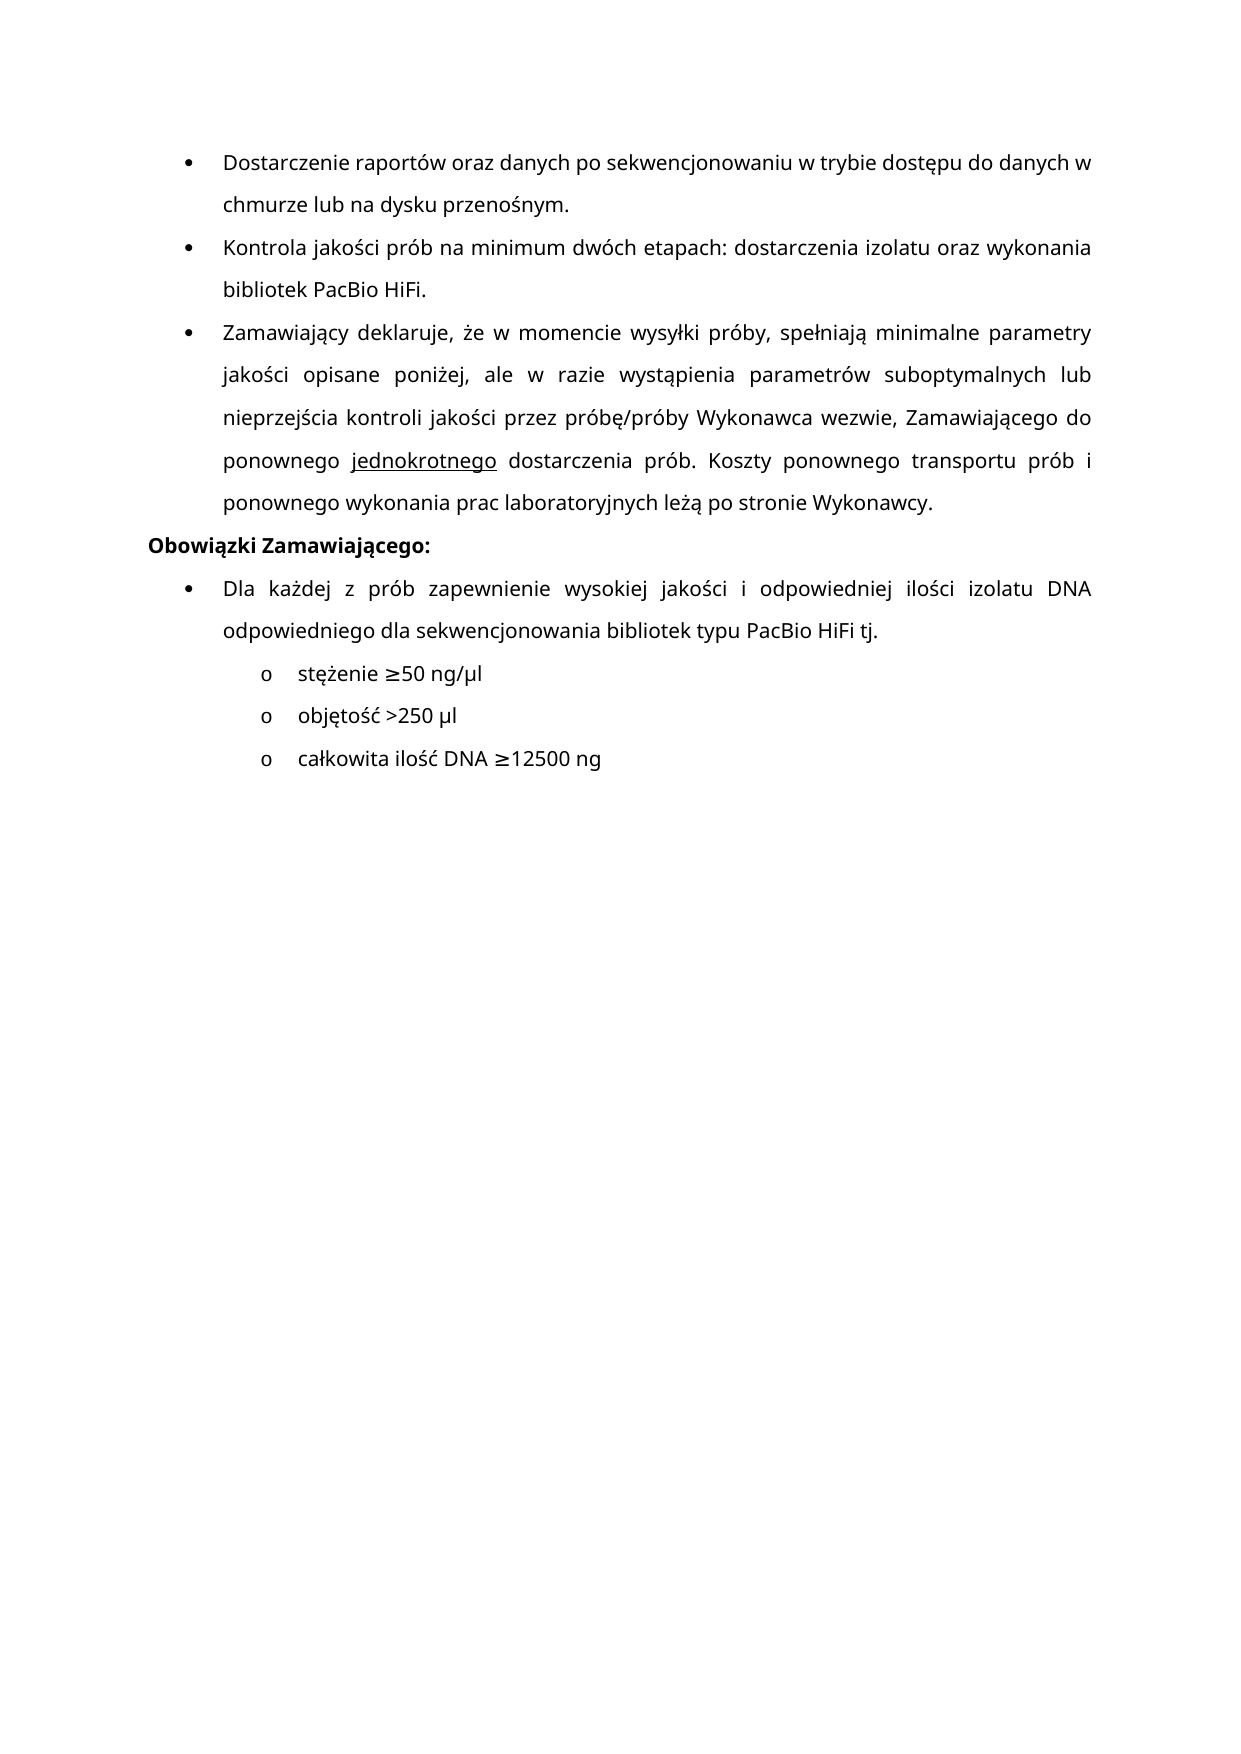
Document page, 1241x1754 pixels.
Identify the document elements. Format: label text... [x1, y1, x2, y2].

list stężenie ≥50 ng/µl [260, 659, 1093, 687]
list Zamawiający deklaruje, że w momencie wysyłki próby, spełniają minimalne parametry jakości opisane poniżej, ale w razie wystąpienia parametrów suboptymalnych lub nieprzejścia kontroli jakości przez próbę/próby Wykonawca wezwie, Zamawiającego do ponownego jednokrotnego dostarczenia prób. Koszty ponownego transportu prób i ponownego wykonania prac laboratoryjnych leżą po stronie Wykonawcy. [185, 318, 1093, 517]
list objętość >250 µl [260, 702, 1093, 730]
list Dla każdej z prób zapewnienie wysokiej jakości i odpowiedniej ilości izolatu DNA odpowiedniego dla sekwencjonowania bibliotek typu PacBio HiFi tj. [185, 574, 1093, 645]
list całkowita ilość DNA ≥12500 ng [260, 744, 1093, 773]
list Obowiązki Zamawiającego: [148, 531, 1093, 559]
list Dostarczenie raportów oraz danych po sekwencjonowaniu w trybie dostępu do danych w chmurze lub na dysku przenośnym. [185, 148, 1093, 219]
list Kontrola jakości prób na minimum dwóch etapach: dostarczenia izolatu oraz wykonania bibliotek PacBio HiFi. [185, 233, 1093, 304]
